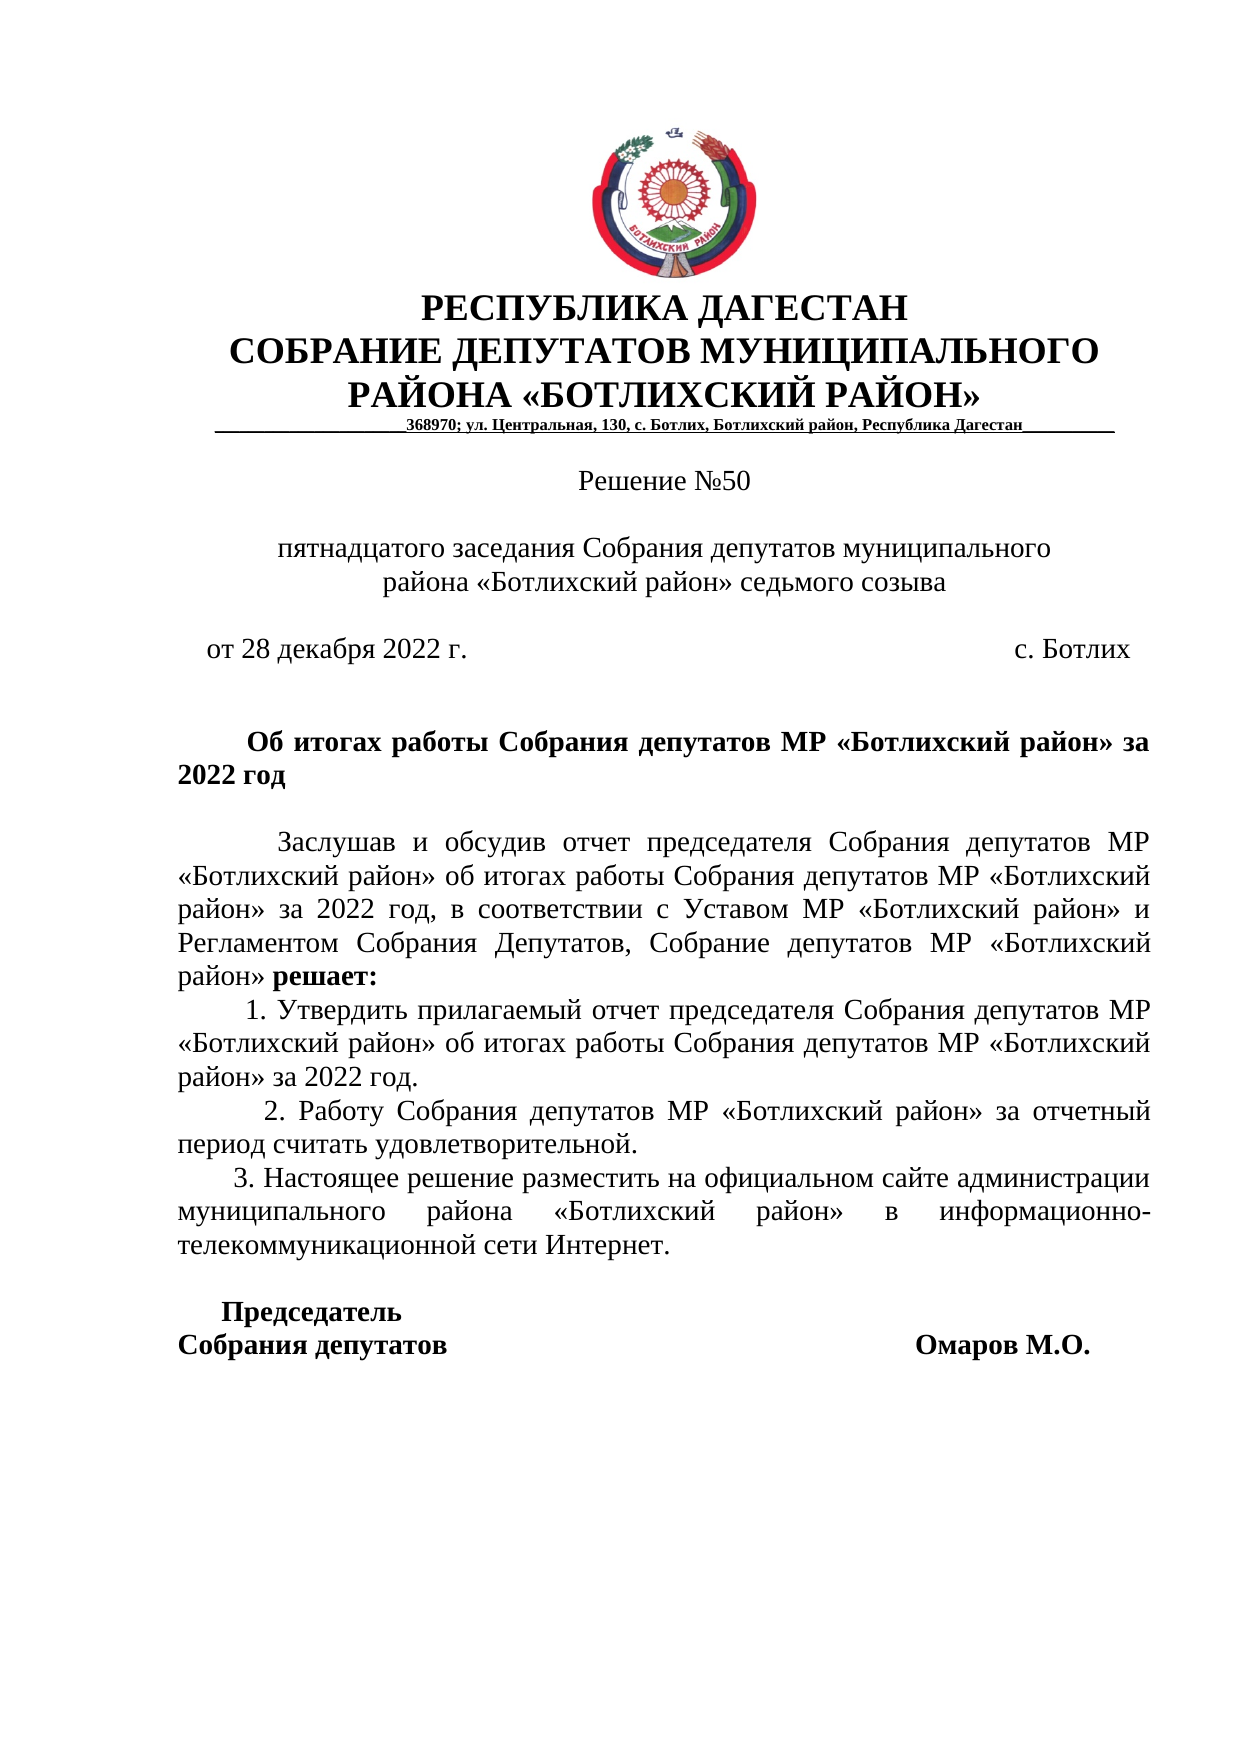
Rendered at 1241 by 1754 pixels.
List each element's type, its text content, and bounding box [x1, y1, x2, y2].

title РЕСПУБЛИКА ДАГЕСТАН [177, 286, 1152, 329]
title _______________________368970; ул. Центральная, 130, с. Ботлих, Ботлихский район, Республика Дагестан___________ [177, 415, 1152, 434]
title СОБРАНИЕ ДЕПУТАТОВ МУНИЦИПАЛЬНОГО РАЙОНА «БОТЛИХСКИЙ РАЙОН» [177, 329, 1152, 415]
title 3. Настоящее решение разместить на официальном сайте администрации муниципального района «Ботлихский район» в информационно-телекоммуникационной сети Интернет. [177, 1160, 1152, 1260]
title Решение №50 [177, 463, 1152, 497]
text Собрания депутатов Омаров М.О. [177, 1327, 1152, 1361]
title 1. Утвердить прилагаемый отчет председателя Собрания депутатов МР «Ботлихский район» об итогах работы Собрания депутатов МР «Ботлихский район» за 2022 год. [177, 992, 1152, 1093]
text Председатель [177, 1294, 1152, 1327]
title Заслушав и обсудив отчет председателя Собрания депутатов МР «Ботлихский район» об итогах работы Собрания депутатов МР «Ботлихский район» за 2022 год, в соответствии с Уставом МР «Ботлихский район» и Регламентом Собрания Депутатов, Собрание депутатов МР «Ботлихский район» решает: [177, 824, 1152, 992]
title района «Ботлихский район» седьмого созыва [177, 564, 1152, 597]
text Об итогах работы Собрания депутатов МР «Ботлихский район» за 2022 год [177, 724, 1152, 791]
title пятнадцатого заседания Собрания депутатов муниципального [177, 530, 1152, 564]
title 2. Работу Собрания депутатов МР «Ботлихский район» за отчетный период считать удовлетворительной. [177, 1093, 1152, 1160]
picture [588, 118, 759, 286]
text от 28 декабря 2022 г. с. Ботлих [177, 631, 1152, 664]
